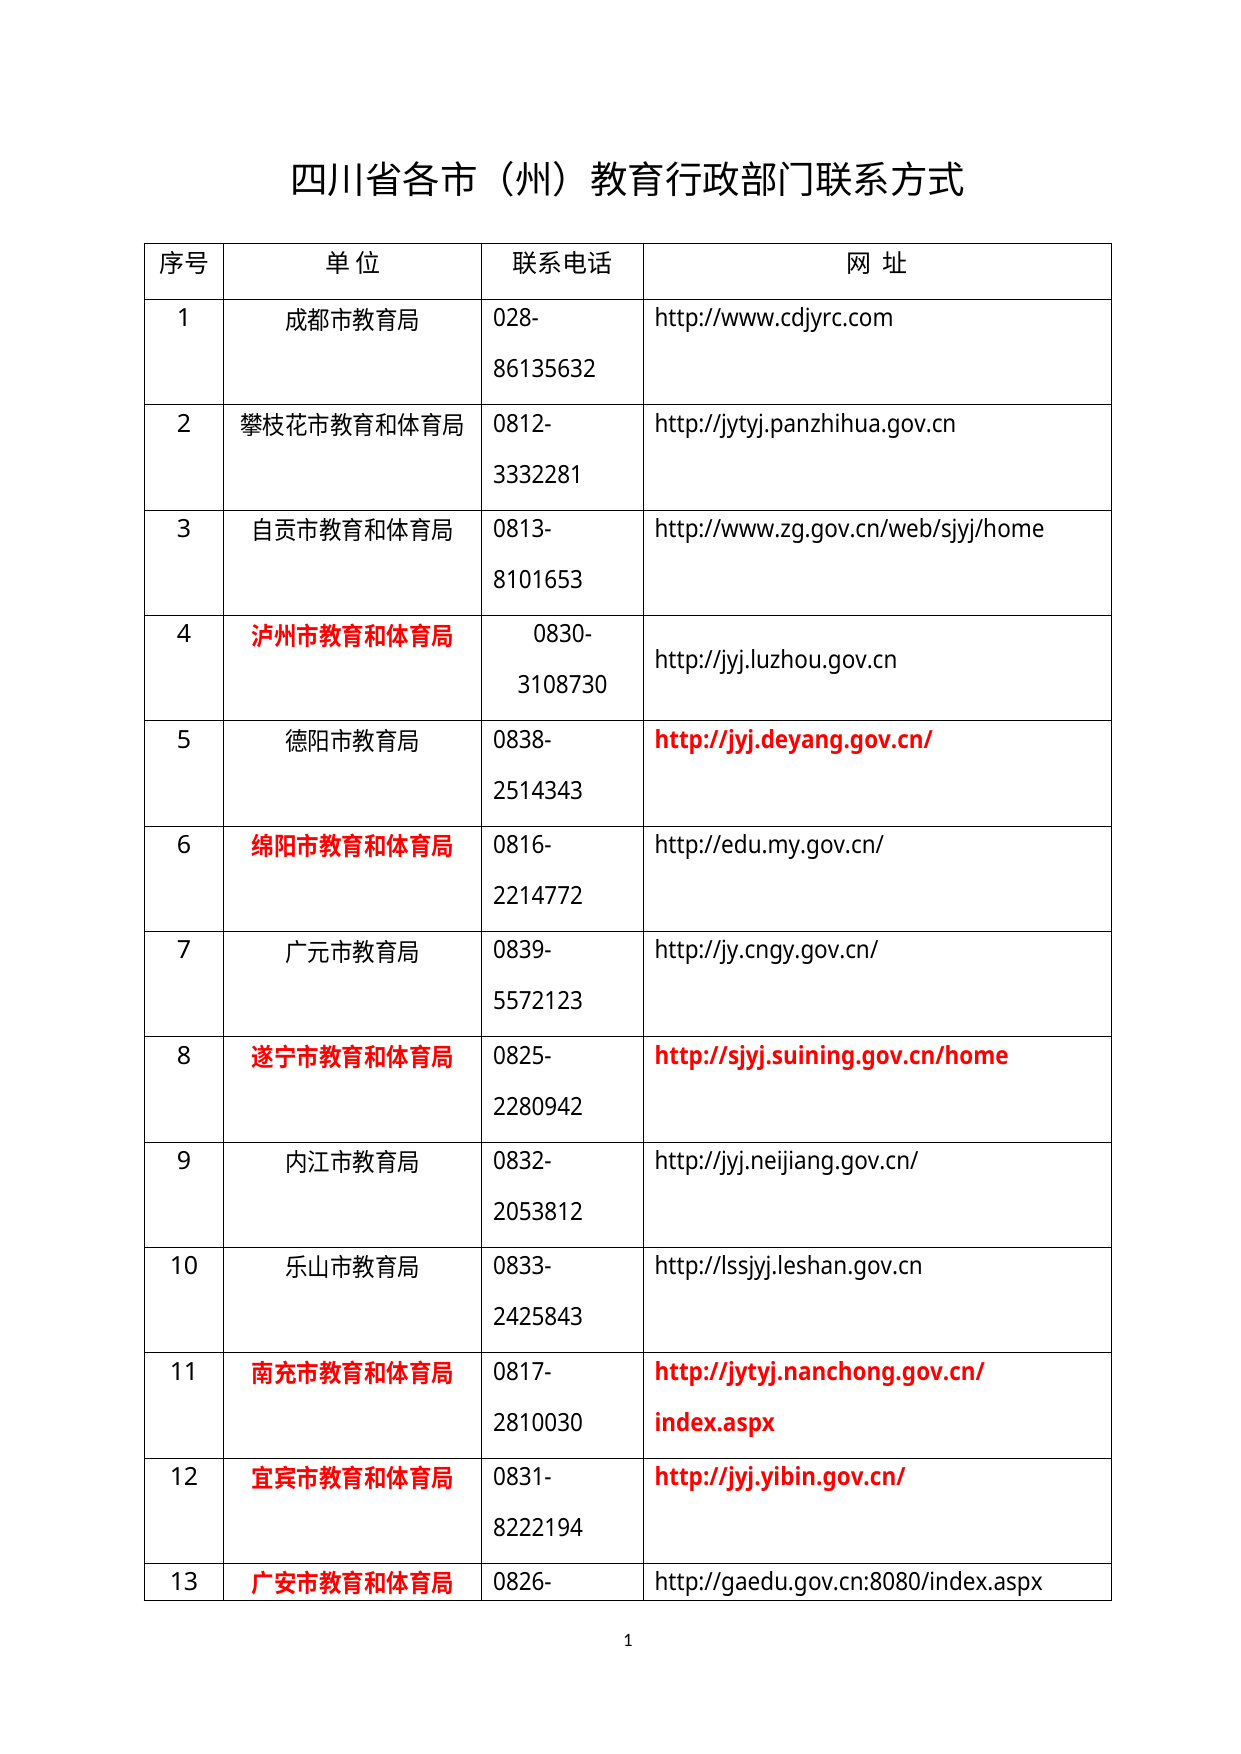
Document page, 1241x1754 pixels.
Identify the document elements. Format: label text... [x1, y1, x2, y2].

table_cell 028-86135632 [482, 300, 643, 404]
table_cell 泸州市教育和体育局 [224, 616, 481, 720]
table_cell 广元市教育局 [224, 932, 481, 1036]
table_cell 2 [145, 405, 223, 510]
table_cell 0826-2333397 [482, 1564, 643, 1600]
table_cell 成都市教育局 [224, 300, 481, 404]
table_cell http://jyj.deyang.gov.cn/ [644, 721, 1111, 826]
table_cell 遂宁市教育和体育局 [224, 1037, 481, 1142]
text 四川省各市（州）教育行政部门联系方式 [162, 150, 1093, 204]
table_cell 5 [145, 721, 223, 826]
table_cell 0830-3108730 [482, 616, 643, 720]
table_cell 0825-2280942 [482, 1037, 643, 1142]
table_cell 0832-2053812 [482, 1143, 643, 1247]
table_header 序号 [145, 244, 223, 299]
table_cell 13 [145, 1564, 223, 1600]
table_cell 0831-8222194 [482, 1459, 643, 1563]
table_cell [644, 1564, 1111, 1600]
table_cell 0813-8101653 [482, 511, 643, 615]
table_cell 绵阳市教育和体育局 [224, 827, 481, 931]
table_cell 8 [145, 1037, 223, 1142]
table_cell http://jyj.neijiang.gov.cn/ [644, 1143, 1111, 1247]
table_cell 7 [145, 932, 223, 1036]
table_cell 广安市教育和体育局 [224, 1564, 481, 1600]
table_cell http://sjyj.suining.gov.cn/home [644, 1037, 1111, 1142]
table_cell 乐山市教育局 [224, 1248, 481, 1352]
table_cell http://jy.cngy.gov.cn/ [644, 932, 1111, 1036]
table_cell 12 [145, 1459, 223, 1563]
table_cell 宜宾市教育和体育局 [224, 1459, 481, 1563]
table_cell 6 [145, 827, 223, 931]
table_cell 3 [145, 511, 223, 615]
table_cell 0817-2810030 [482, 1353, 643, 1457]
table_cell http://jyj.luzhou.gov.cn [644, 616, 1111, 720]
table_cell 10 [145, 1248, 223, 1352]
table_cell 0839-5572123 [482, 932, 643, 1036]
table_cell 1 [145, 300, 223, 404]
table_cell 11 [145, 1353, 223, 1457]
table_cell 4 [145, 616, 223, 720]
table_header 网 址 [644, 244, 1111, 299]
table_cell http://jyj.yibin.gov.cn/ [644, 1459, 1111, 1563]
table_cell 内江市教育局 [224, 1143, 481, 1247]
table_cell 9 [145, 1143, 223, 1247]
table_cell http://jytyj.nanchong.gov.cn/index.aspx [644, 1353, 1111, 1457]
table_cell http://lssjyj.leshan.gov.cn [644, 1248, 1111, 1352]
table_header 单 位 [224, 244, 481, 299]
table_cell 0838-2514343 [482, 721, 643, 826]
table_cell 0812-3332281 [482, 405, 643, 510]
table_cell 自贡市教育和体育局 [224, 511, 481, 615]
table_cell http://www.cdjyrc.com [644, 300, 1111, 404]
table_cell 0816-2214772 [482, 827, 643, 931]
table_cell http://www.zg.gov.cn/web/sjyj/home [644, 511, 1111, 615]
table_cell 德阳市教育局 [224, 721, 481, 826]
table_cell 南充市教育和体育局 [224, 1353, 481, 1457]
table_cell 0833-2425843 [482, 1248, 643, 1352]
table_cell 攀枝花市教育和体育局 [224, 405, 481, 510]
table_cell http://jytyj.panzhihua.gov.cn [644, 405, 1111, 510]
table_header 联系电话 [482, 244, 643, 299]
table_cell http://edu.my.gov.cn/ [644, 827, 1111, 931]
